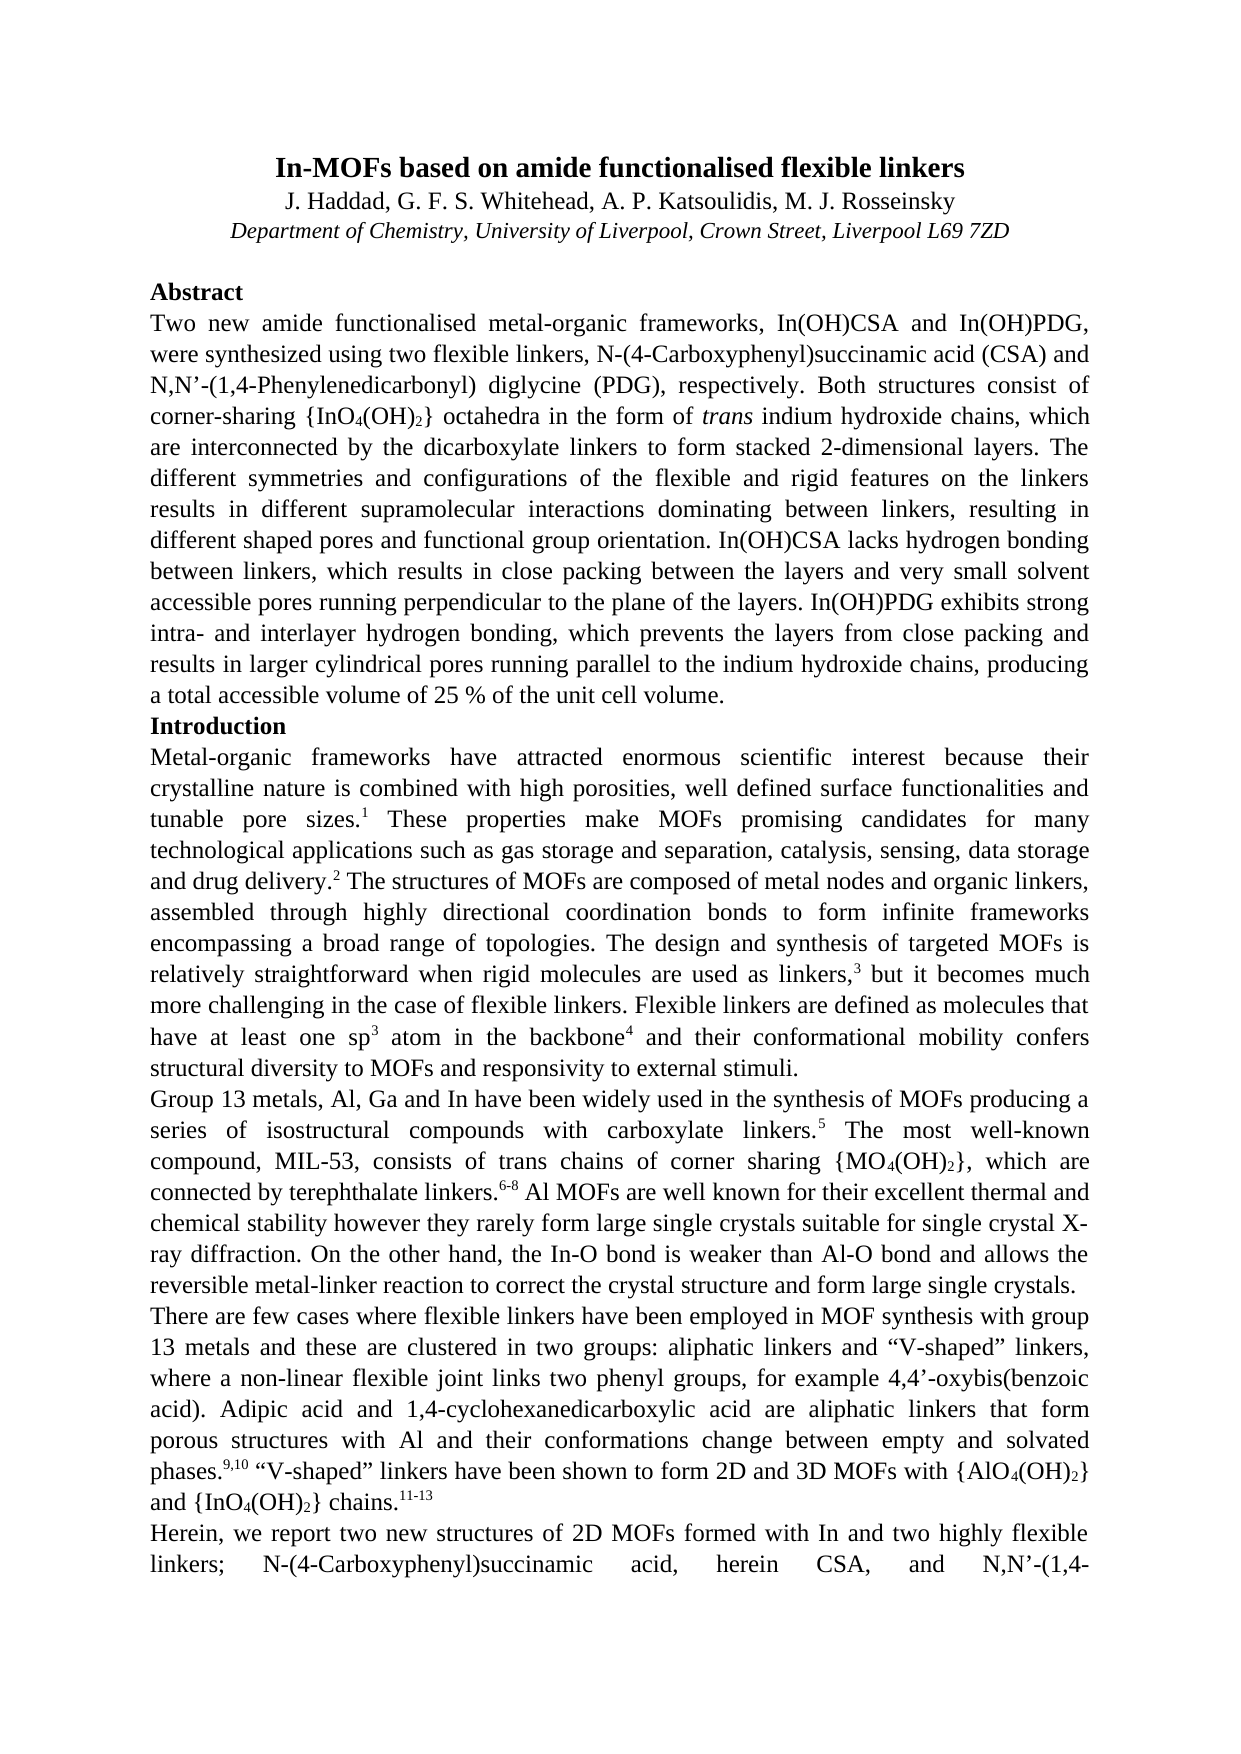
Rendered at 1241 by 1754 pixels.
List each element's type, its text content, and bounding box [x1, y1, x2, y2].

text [150, 1518, 1090, 1578]
text Two new amide functionalised metal-organic frameworks, In(OH)CSA and In(OH)PDG, were synthesized using two flexible linkers, N-(4-Carboxyphenyl)succinamic acid (CSA) and N,N’-(1,4-Phenylenedicarbonyl) diglycine (PDG), respectively. Both structures consist of corner-sharing {InO4(OH)2} octahedra in the form of trans indium hydroxide chains, which are interconnected by the dicarboxylate linkers to form stacked 2-dimensional layers. The different symmetries and configurations of the flexible and rigid features on the linkers results in different supramolecular interactions dominating between linkers, resulting in different shaped pores and functional group orientation. In(OH)CSA lacks hydrogen bonding between linkers, which results in close packing between the layers and very small solvent accessible pores running perpendicular to the plane of the layers. In(OH)PDG exhibits strong intra- and interlayer hydrogen bonding, which prevents the layers from close packing and results in larger cylindrical pores running parallel to the indium hydroxide chains, producing a total accessible volume of 25 % of the unit cell volume. [150, 308, 1090, 709]
text In-MOFs based on amide functionalised flexible linkers [150, 150, 1090, 183]
text There are few cases where flexible linkers have been employed in MOF synthesis with group 13 metals and these are clustered in two groups: aliphatic linkers and “V-shaped” linkers, where a non-linear flexible joint links two phenyl groups, for example 4,4’-oxybis(benzoic acid). Adipic acid and 1,4-cyclohexanedicarboxylic acid are aliphatic linkers that form porous structures with Al and their conformations change between empty and solvated phases.9,10 “V-shaped” linkers have been shown to form 2D and 3D MOFs with {AlO4(OH)2} and {InO4(OH)2} chains.11-13 [150, 1301, 1090, 1516]
text Department of Chemistry, University of Liverpool, Crown Street, Liverpool L69 7ZD [150, 217, 1090, 243]
text Abstract [150, 277, 1090, 305]
text Group 13 metals, Al, Ga and In have been widely used in the synthesis of MOFs producing a series of isostructural compounds with carboxylate linkers.5 The most well-known compound, MIL-53, consists of trans chains of corner sharing {MO4(OH)2}, which are connected by terephthalate linkers.6-8 Al MOFs are well known for their excellent thermal and chemical stability however they rarely form large single crystals suitable for single crystal X-ray diffraction. On the other hand, the In-O bond is weaker than Al-O bond and allows the reversible metal-linker reaction to correct the crystal structure and form large single crystals. [150, 1084, 1090, 1299]
text Introduction [150, 711, 1090, 740]
text Metal-organic frameworks have attracted enormous scientific interest because their crystalline nature is combined with high porosities, well defined surface functionalities and tunable pore sizes.1 These properties make MOFs promising candidates for many technological applications such as gas storage and separation, catalysis, sensing, data storage and drug delivery.2 The structures of MOFs are composed of metal nodes and organic linkers, assembled through highly directional coordination bonds to form infinite frameworks encompassing a broad range of topologies. The design and synthesis of targeted MOFs is relatively straightforward when rigid molecules are used as linkers,3 but it becomes much more challenging in the case of flexible linkers. Flexible linkers are defined as molecules that have at least one sp3 atom in the backbone4 and their conformational mobility confers structural diversity to MOFs and responsivity to external stimuli. [150, 742, 1090, 1081]
text J. Haddad, G. F. S. Whitehead, A. P. Katsoulidis, M. J. Rosseinsky [150, 186, 1090, 215]
